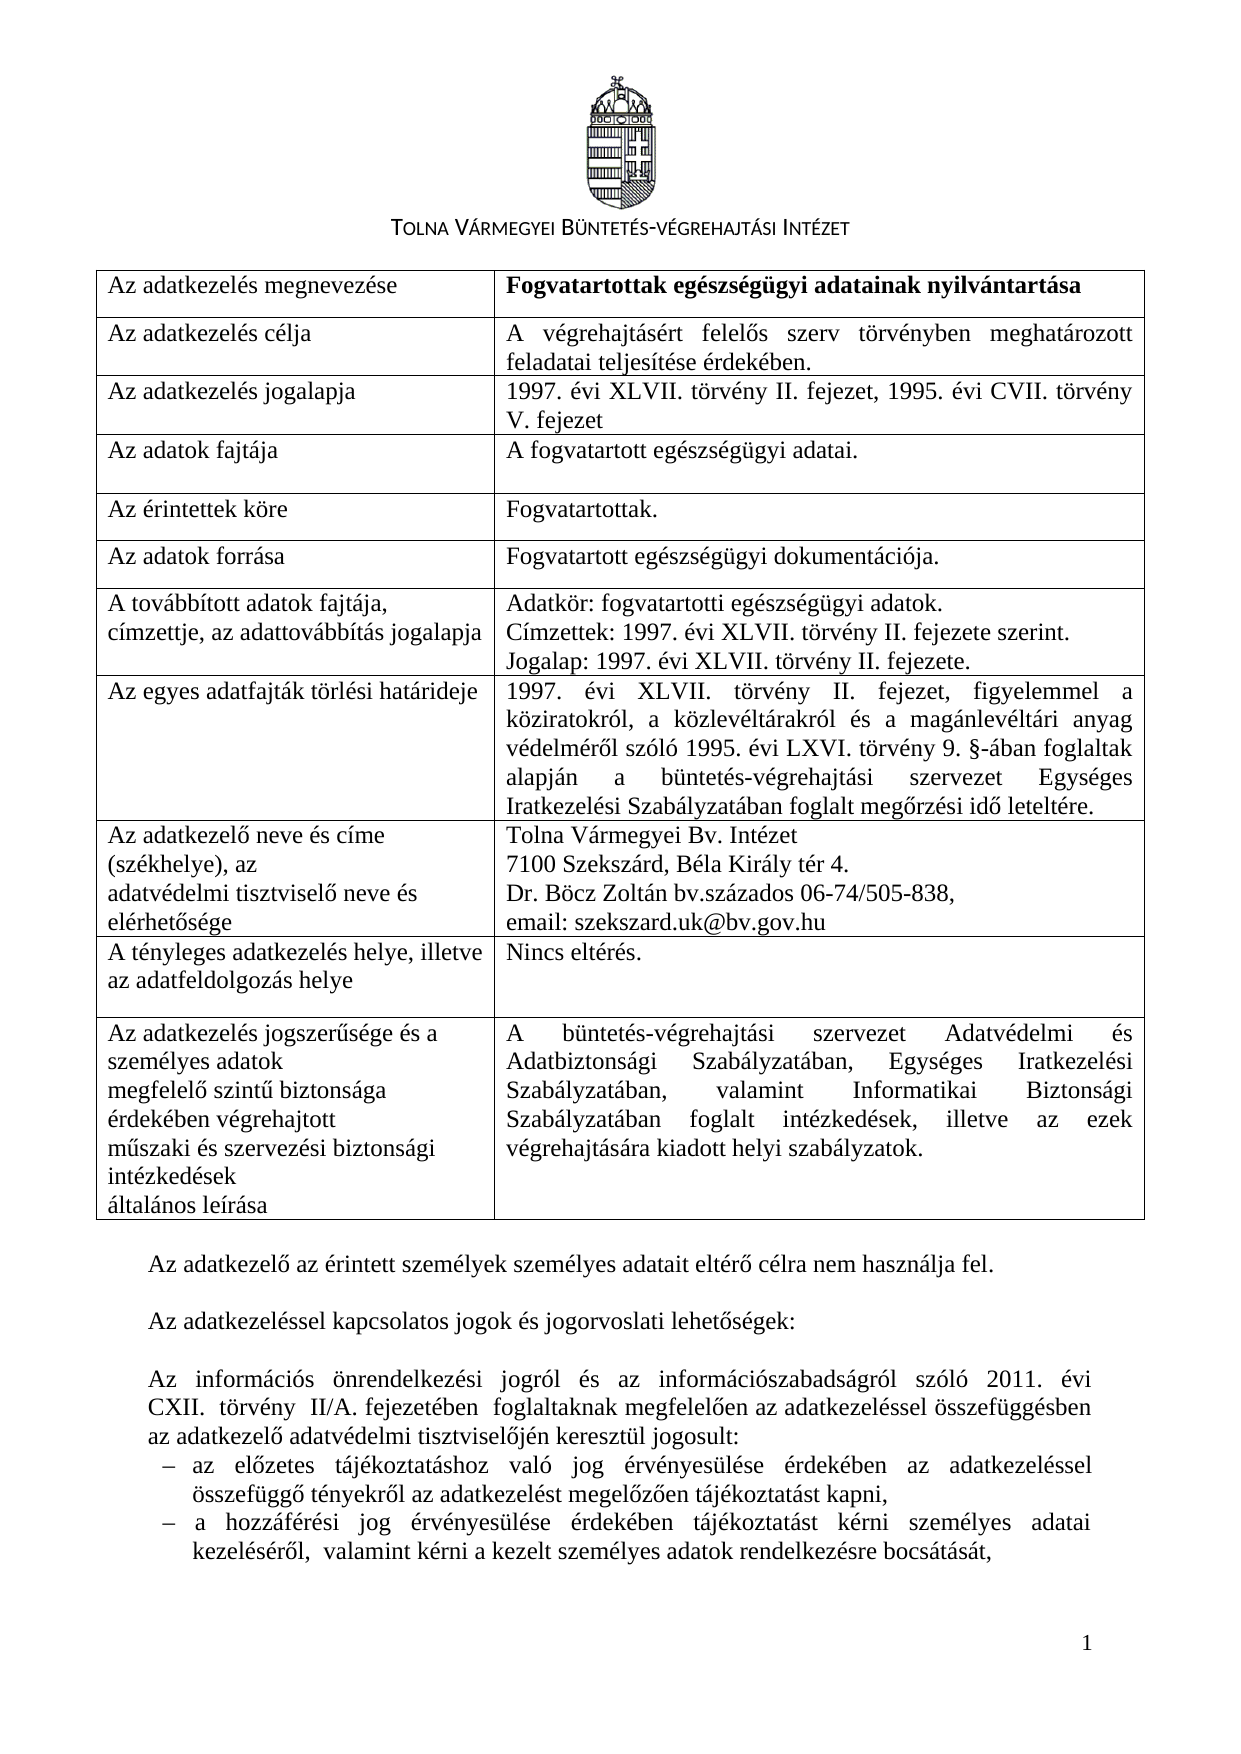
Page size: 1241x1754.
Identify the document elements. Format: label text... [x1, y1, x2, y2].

table_cell Az adatkezelés célja [97, 318, 494, 375]
table_cell A továbbított adatok fajtája, címzettje, az adattovábbítás jogalapja [97, 589, 494, 675]
picture [582, 73, 658, 211]
table_cell A fogvatartott egészségügyi adatai. [495, 435, 1144, 493]
table_cell Az érintettek köre [97, 494, 494, 540]
table_cell Az adatok forrása [97, 541, 494, 587]
table_cell Az adatkezelő neve és címe (székhelye), az adatvédelmi tisztviselő neve és elérhetősége [97, 821, 494, 936]
table_header Fogvatartottak egészségügyi adatainak nyilvántartása [495, 271, 1144, 317]
table_cell Fogvatartottak. [495, 494, 1144, 540]
table_cell Az adatkezelés jogalapja [97, 376, 494, 434]
table_cell A büntetés-végrehajtási szervezet Adatvédelmi és Adatbiztonsági Szabályzatában, Egységes Iratkezelési Szabályzatában, valamint Informatikai Biztonsági Szabályzatában foglalt intézkedések, illetve az ezek végrehajtására kiadott helyi szabályzatok. [495, 1018, 1144, 1219]
table_header Az adatkezelés megnevezése [97, 271, 494, 317]
table_cell Az adatkezelés jogszerűsége és a személyes adatok megfelelő szintű biztonsága érdekében végrehajtott műszaki és szervezési biztonsági intézkedések általános leírása [97, 1018, 494, 1219]
table_cell Fogvatartott egészségügyi dokumentációja. [495, 541, 1144, 587]
table_cell A tényleges adatkezelés helye, illetve az adatfeldolgozás helye [97, 937, 494, 1017]
table_cell Az adatok fajtája [97, 435, 494, 493]
text – az előzetes tájékoztatáshoz való jog érvényesülése érdekében az adatkezeléssel összefüggő tényekről az adatkezelést megelőzően tájékoztatást kapni, [162, 1450, 1093, 1507]
table_cell Tolna Vármegyei Bv. Intézet 7100 Szekszárd, Béla Király tér 4. Dr. Böcz Zoltán bv.százados 06-74/505-838, email: szekszard.uk@bv.gov.hu [495, 821, 1144, 936]
table_cell A végrehajtásért felelős szerv törvényben meghatározott feladatai teljesítése érdekében. [495, 318, 1144, 375]
table_cell Adatkör: fogvatartotti egészségügyi adatok. Címzettek: 1997. évi XLVII. törvény II. fejezete szerint. Jogalap: 1997. évi XLVII. törvény II. fejezete. [495, 589, 1144, 675]
table_cell 1997. évi XLVII. törvény II. fejezet, 1995. évi CVII. törvény V. fejezet [495, 376, 1144, 434]
text – a hozzáférési jog érvényesülése érdekében tájékoztatást kérni személyes adatai kezeléséről, valamint kérni a kezelt személyes adatok rendelkezésre bocsátását, [162, 1507, 1093, 1565]
table_cell Az egyes adatfajták törlési határideje [97, 676, 494, 819]
text Az információs önrendelkezési jogról és az információszabadságról szóló 2011. évi CXII. törvény II/A. fejezetében foglaltaknak megfelelően az adatkezeléssel összefüggésben az adatkezelő adatvédelmi tisztviselőjén keresztül jogosult: [148, 1364, 1093, 1450]
table_cell Nincs eltérés. [495, 937, 1144, 1017]
text Az adatkezelő az érintett személyek személyes adatait eltérő célra nem használja fel. [148, 1249, 1093, 1277]
text Az adatkezeléssel kapcsolatos jogok és jogorvoslati lehetőségek: [148, 1306, 1093, 1335]
table_cell 1997. évi XLVII. törvény II. fejezet, figyelemmel a köziratokról, a közlevéltárakról és a magánlevéltári anyag védelméről szóló 1995. évi LXVI. törvény 9. §-ában foglaltak alapján a büntetés-végrehajtási szervezet Egységes Iratkezelési Szabályzatában foglalt megőrzési idő leteltére. [495, 676, 1144, 819]
